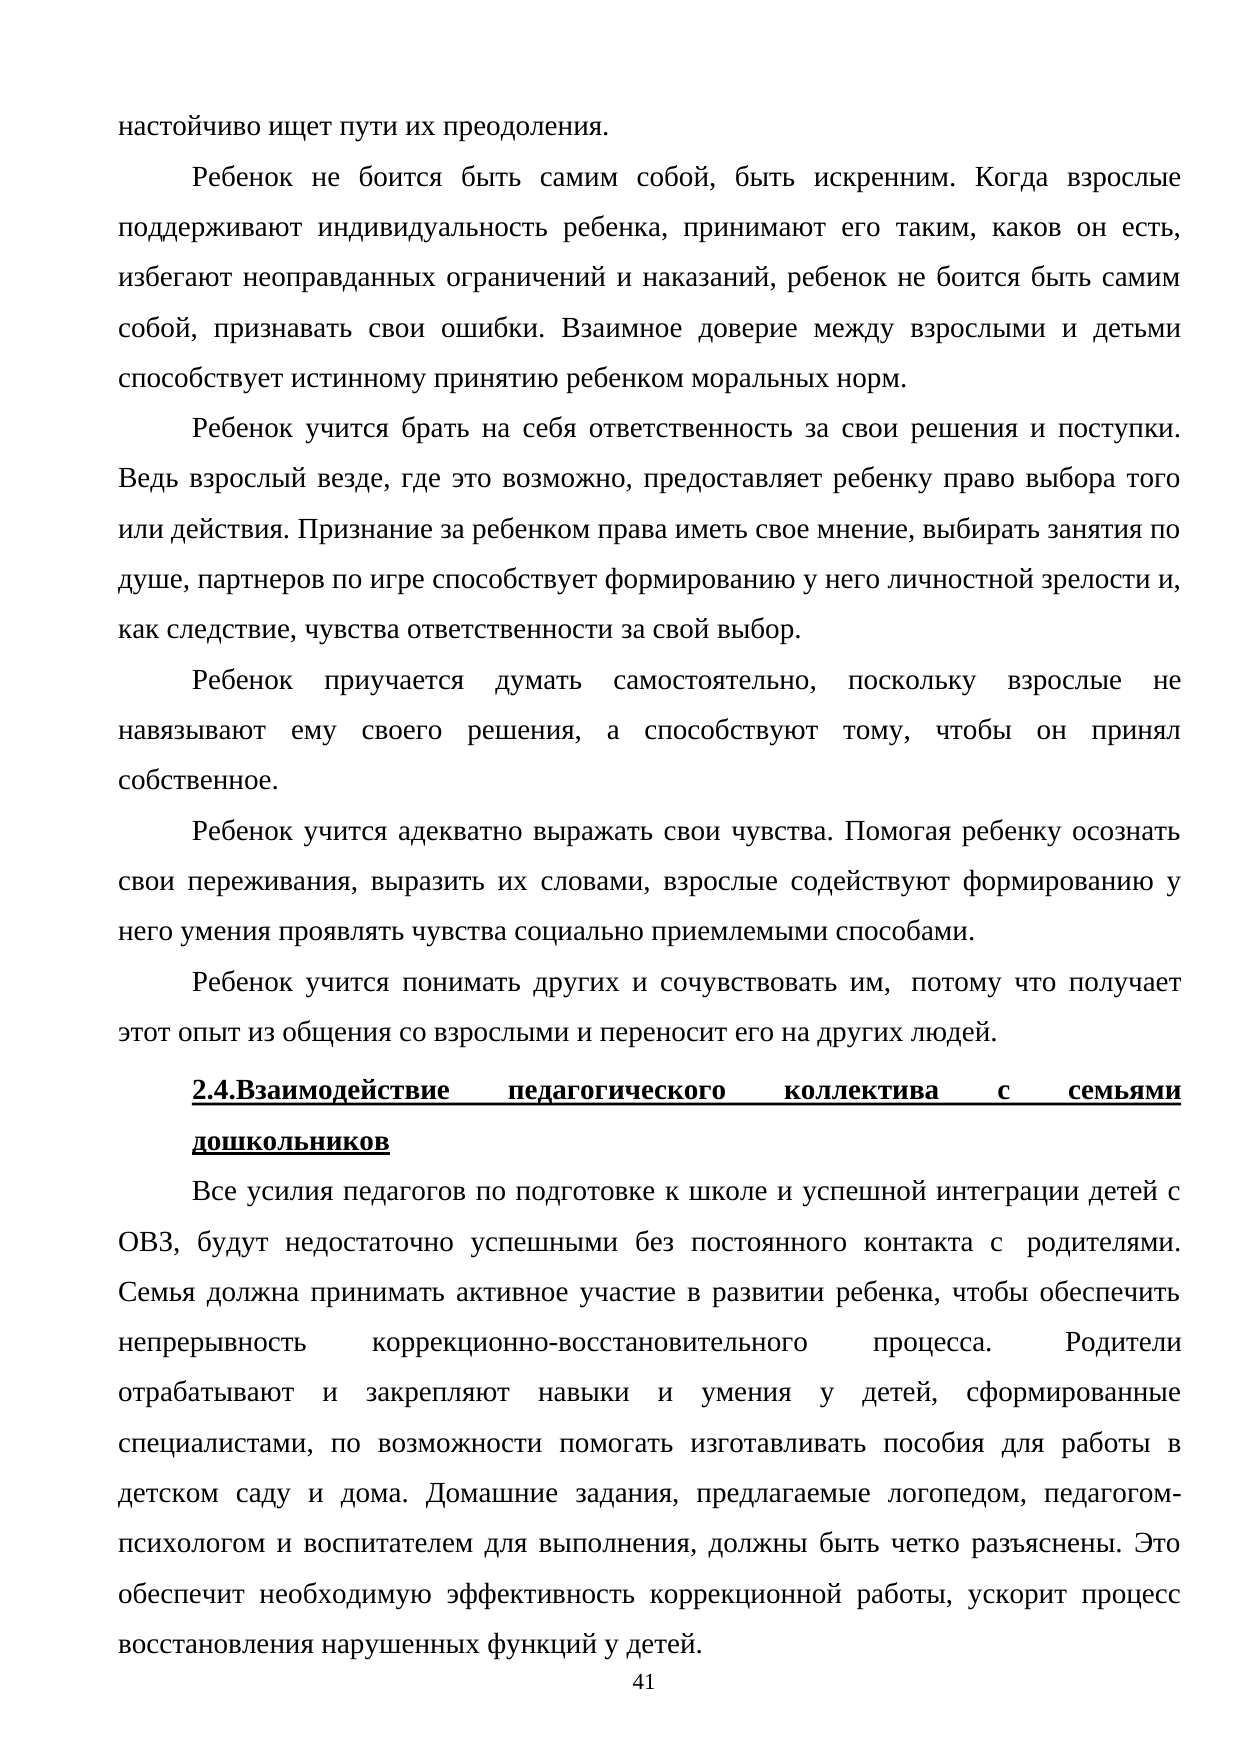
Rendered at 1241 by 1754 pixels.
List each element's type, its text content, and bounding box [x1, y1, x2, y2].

text Ребенок учится адекватно выражать свои чувства. Помогая ребенку осознать свои переживания, выразить их словами, взрослые содействуют формированию у него умения проявлять чувства социально приемлемыми способами. [118, 813, 1182, 947]
text Ребенок учится брать на себя ответственность за свои решения и поступки. Ведь взрослый везде, где это возможно, предоставляет ребенку право выбора того или действия. Признание за ребенком права иметь свое мнение, выбирать занятия по душе, партнеров по игре способствует формированию у него личностной зрелости и, как следствие, чувства ответственности за свой выбор. [118, 410, 1182, 645]
text Все усилия педагогов по подготовке к школе и успешной интеграции детей с ОВЗ, будут недостаточно успешными без постоянного контакта с родителями. Семья должна принимать активное участие в развитии ребенка, чтобы обеспечить непрерывность коррекционно-восстановительного процесса. Родители отрабатывают и закрепляют навыки и умения у детей, сформированные специалистами, по возможности помогать изготавливать пособия для работы в детском саду и дома. Домашние задания, предлагаемые логопедом, педагогом- психологом и воспитателем для выполнения, должны быть четко разъяснены. Это обеспечит необходимую эффективность коррекционной работы, ускорит процесс восстановления нарушенных функций у детей. [118, 1173, 1182, 1660]
text Ребенок учится понимать других и сочувствовать им, потому что получает этот опыт из общения со взрослыми и переносит его на других людей. [118, 964, 1181, 1048]
text Ребенок не боится быть самим собой, быть искренним. Когда взрослые поддерживают индивидуальность ребенка, принимают его таким, каков он есть, избегают неоправданных ограничений и наказаний, ребенок не боится быть самим собой, признавать свои ошибки. Взаимное доверие между взрослыми и детьми способствует истинному принятию ребенком моральных норм. [118, 159, 1181, 393]
text Ребенок приучается думать самостоятельно, поскольку взрослые не навязывают ему своего решения, а способствуют тому, чтобы он принял собственное. [118, 662, 1181, 796]
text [118, 108, 1181, 142]
subtitle 2.4.Взаимодействие педагогического коллектива с семьями дошкольников [192, 1072, 1181, 1156]
